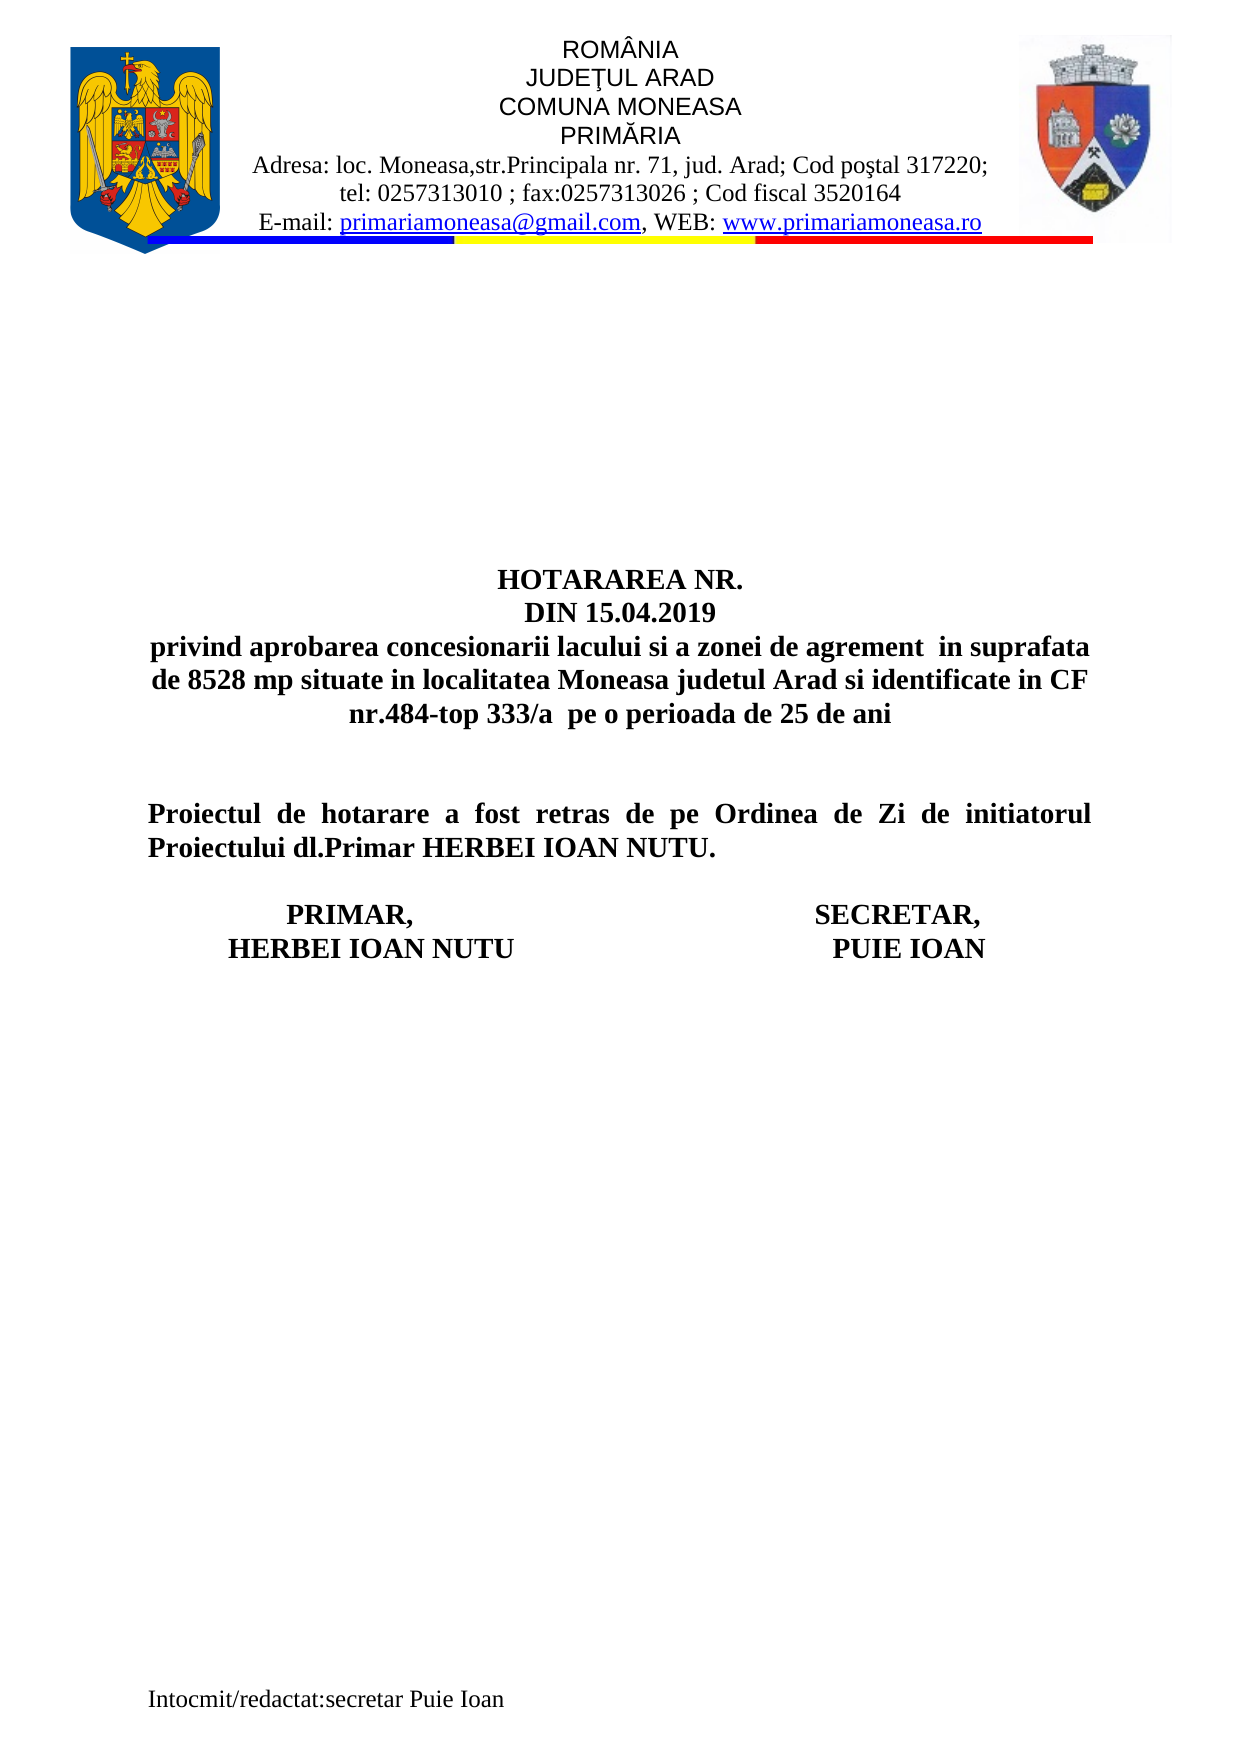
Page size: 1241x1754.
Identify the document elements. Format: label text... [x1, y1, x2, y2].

text HOTARAREA NR. [148, 562, 1093, 595]
text PRIMAR, SECRETAR, [148, 897, 1093, 931]
text Proiectul de hotarare a fost retras de pe Ordinea de Zi de initiatorul Proiectului dl.Primar HERBEI IOAN NUTU. [148, 797, 1093, 864]
text HERBEI IOAN NUTU PUIE IOAN [148, 931, 1093, 964]
picture [70, 35, 1172, 254]
text DIN 15.04.2019 [148, 595, 1093, 629]
text privind aprobarea concesionarii lacului si a zonei de agrement in suprafata de 8528 mp situate in localitatea Moneasa judetul Arad si identificate in CF nr.484-top 333/a pe o perioada de 25 de ani [148, 629, 1093, 729]
